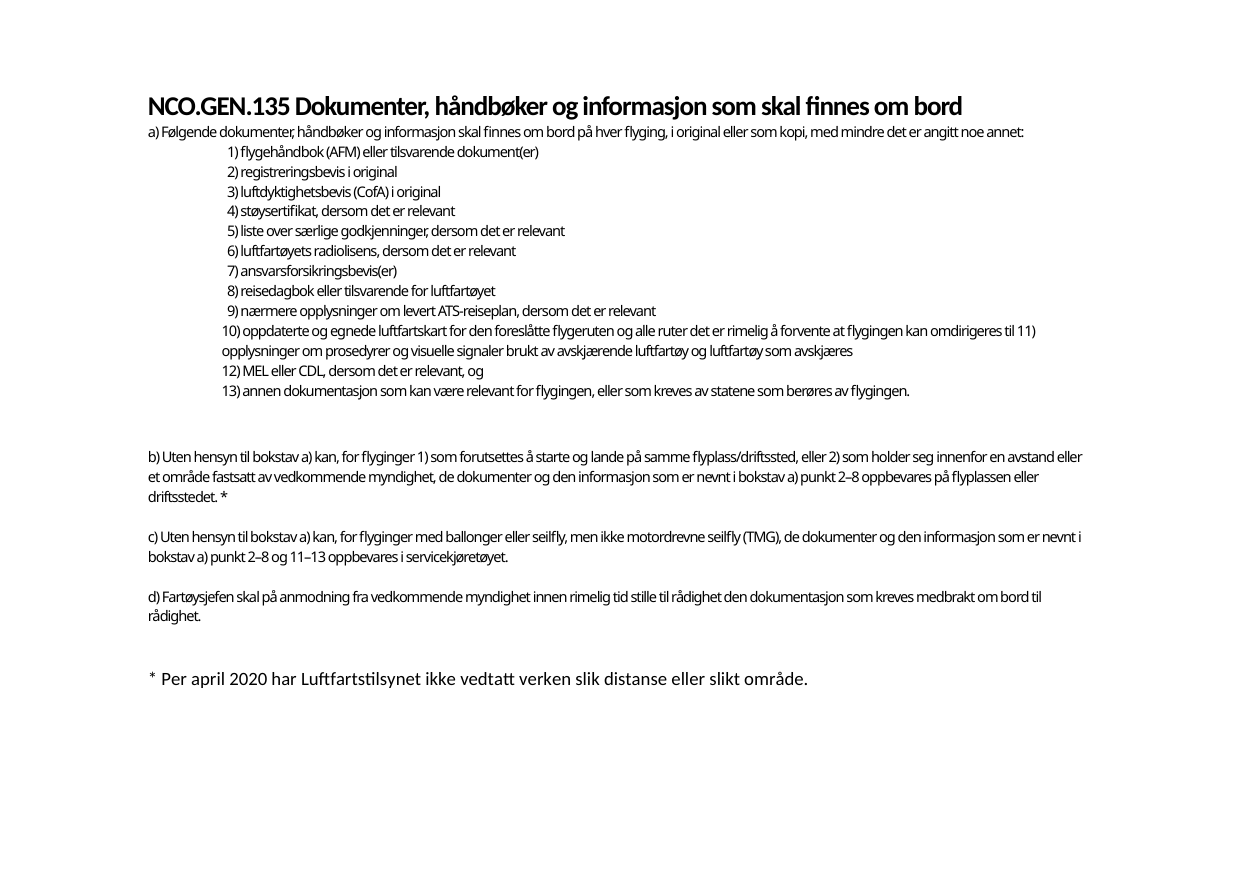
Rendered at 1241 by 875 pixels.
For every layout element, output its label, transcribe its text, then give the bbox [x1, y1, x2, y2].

title 13) annen dokumentasjon som kan være relevant for flygingen, eller som kreves av statene som berøres av flygingen. [221, 380, 1093, 400]
text * Per april 2020 har Luftfartstilsynet ikke vedtatt verken slik distanse eller slikt område. [148, 667, 1093, 690]
title 3) luftdyktighetsbevis (CofA) i original [148, 181, 1093, 201]
title d) Fartøysjefen skal på anmodning fra vedkommende myndighet innen rimelig tid stille til rådighet den dokumentasjon som kreves medbrakt om bord til rådighet. [148, 586, 1093, 626]
title 1) flygehåndbok (AFM) eller tilsvarende dokument(er) [148, 142, 1093, 161]
title NCO.GEN.135 Dokumenter, håndbøker og informasjon som skal finnes om bord [148, 89, 1093, 122]
title 7) ansvarsforsikringsbevis(er) [148, 261, 1093, 281]
title 10) oppdaterte og egnede luftfartskart for den foreslåtte flygeruten og alle ruter det er rimelig å forvente at flygingen kan omdirigeres til 11) opplysninger om prosedyrer og visuelle signaler brukt av avskjærende luftfartøy og luftfartøy som avskjæres [221, 321, 1093, 360]
title 8) reisedagbok eller tilsvarende for luftfartøyet [148, 281, 1093, 301]
title 5) liste over særlige godkjenninger, dersom det er relevant [148, 221, 1093, 241]
title 6) luftfartøyets radiolisens, dersom det er relevant [148, 241, 1093, 261]
title 12) MEL eller CDL, dersom det er relevant, og [221, 360, 1093, 380]
title b) Uten hensyn til bokstav a) kan, for flyginger 1) som forutsettes å starte og lande på samme flyplass/driftssted, eller 2) som holder seg innenfor en avstand eller et område fastsatt av vedkommende myndighet, de dokumenter og den informasjon som er nevnt i bokstav a) punkt 2–8 oppbevares på flyplassen eller driftsstedet. * [148, 447, 1093, 507]
title 9) nærmere opplysninger om levert ATS-reiseplan, dersom det er relevant [148, 301, 1093, 321]
title a) Følgende dokumenter, håndbøker og informasjon skal finnes om bord på hver flyging, i original eller som kopi, med mindre det er angitt noe annet: [148, 122, 1093, 142]
title 2) registreringsbevis i original [148, 161, 1093, 181]
title 4) støysertifikat, dersom det er relevant [148, 201, 1093, 221]
title c) Uten hensyn til bokstav a) kan, for flyginger med ballonger eller seilfly, men ikke motordrevne seilfly (TMG), de dokumenter og den informasjon som er nevnt i bokstav a) punkt 2–8 og 11–13 oppbevares i servicekjøretøyet. [148, 527, 1093, 566]
